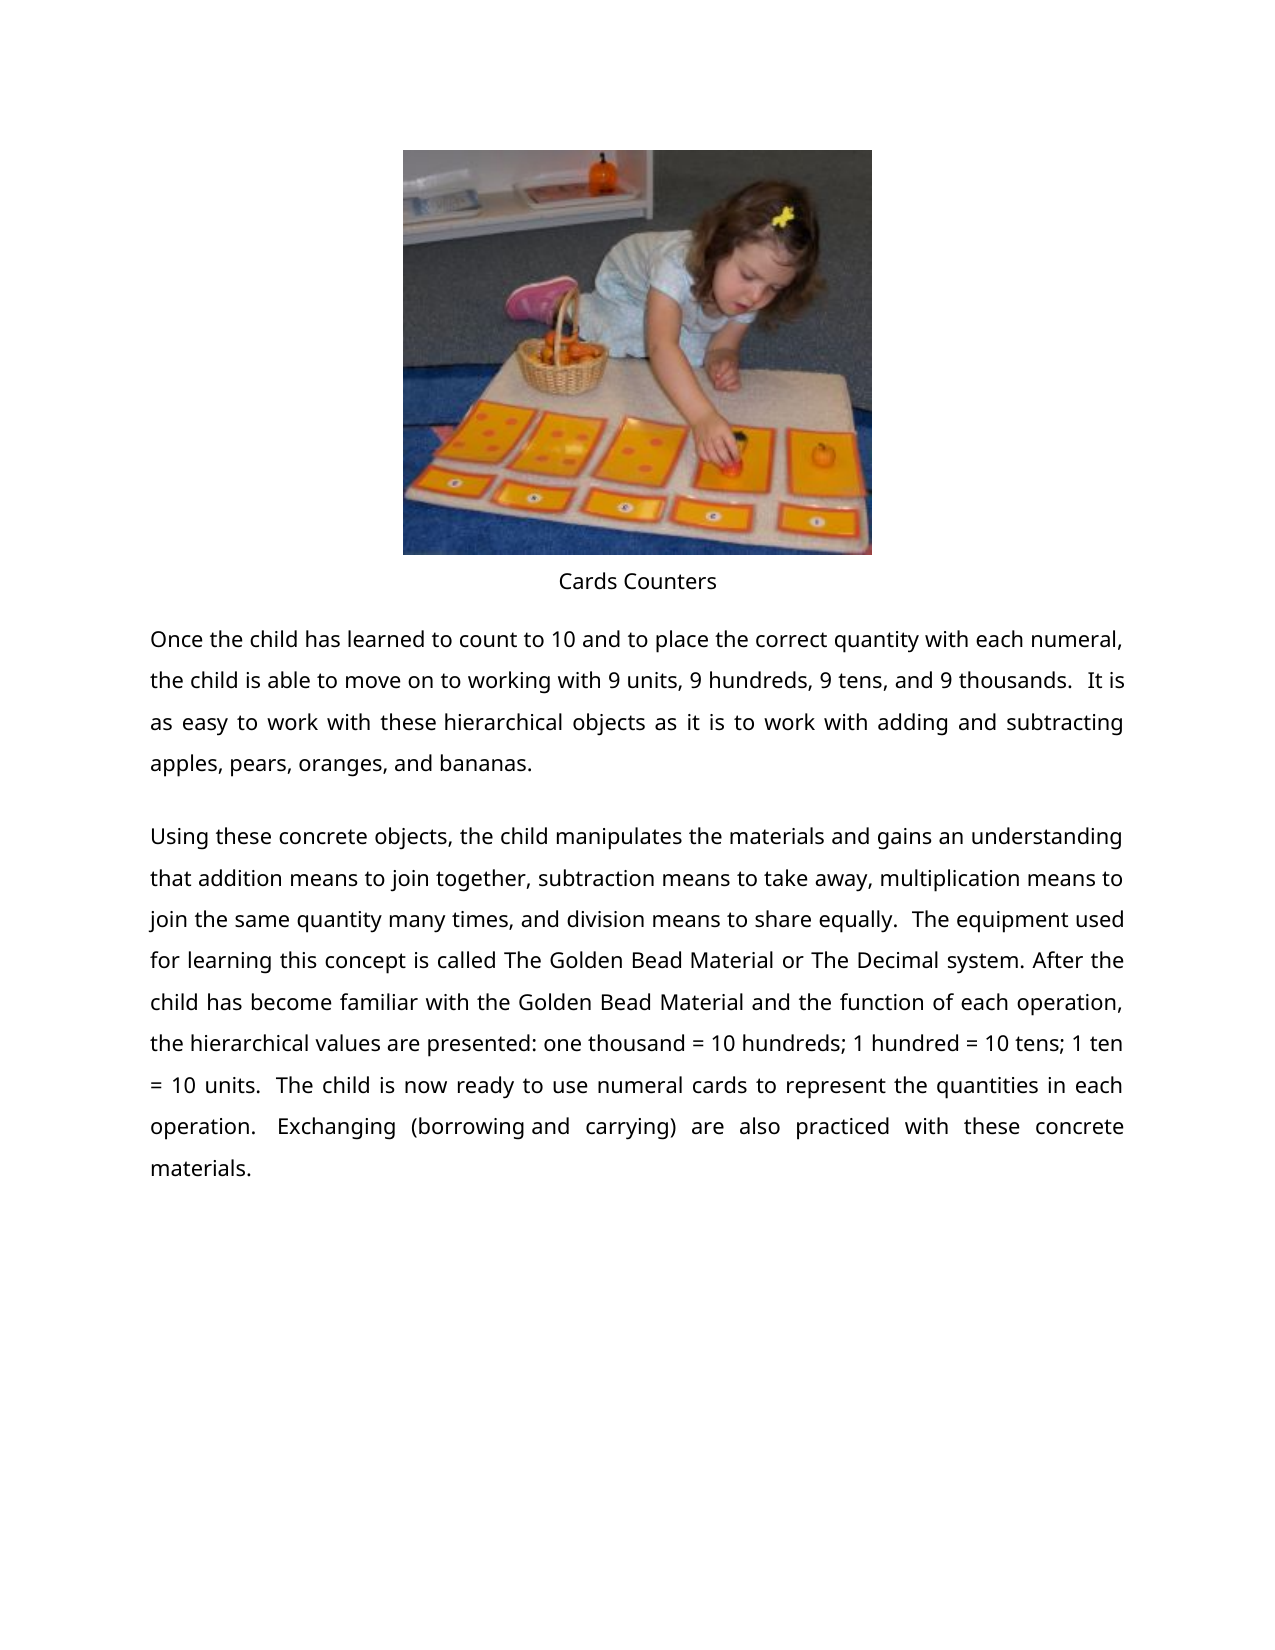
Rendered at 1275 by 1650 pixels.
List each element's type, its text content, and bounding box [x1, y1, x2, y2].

text Once the child has learned to count to 10 and to place the correct quantity with each numeral, the child is able to move on to working with 9 units, 9 hundreds, 9 tens, and 9 thousands. It is as easy to work with these hierarchical objects as it is to work with adding and subtracting apples, pears, oranges, and bananas. [150, 612, 1125, 778]
text Using these concrete objects, the child manipulates the materials and gains an understanding that addition means to join together, subtraction means to take away, multiplication means to join the same quantity many times, and division means to share equally. The equipment used for learning this concept is called The Golden Bead Material or The Decimal system. After the child has become familiar with the Golden Bead Material and the function of each operation, the hierarchical values are presented: one thousand = 10 hundreds; 1 hundred = 10 tens; 1 ten = 10 units. The child is now ready to use numeral cards to represent the quantities in each operation. Exchanging (borrowing and carrying) are also practiced with these concrete materials. [150, 809, 1125, 1182]
text Cards Counters [150, 554, 1125, 596]
picture [403, 150, 872, 555]
